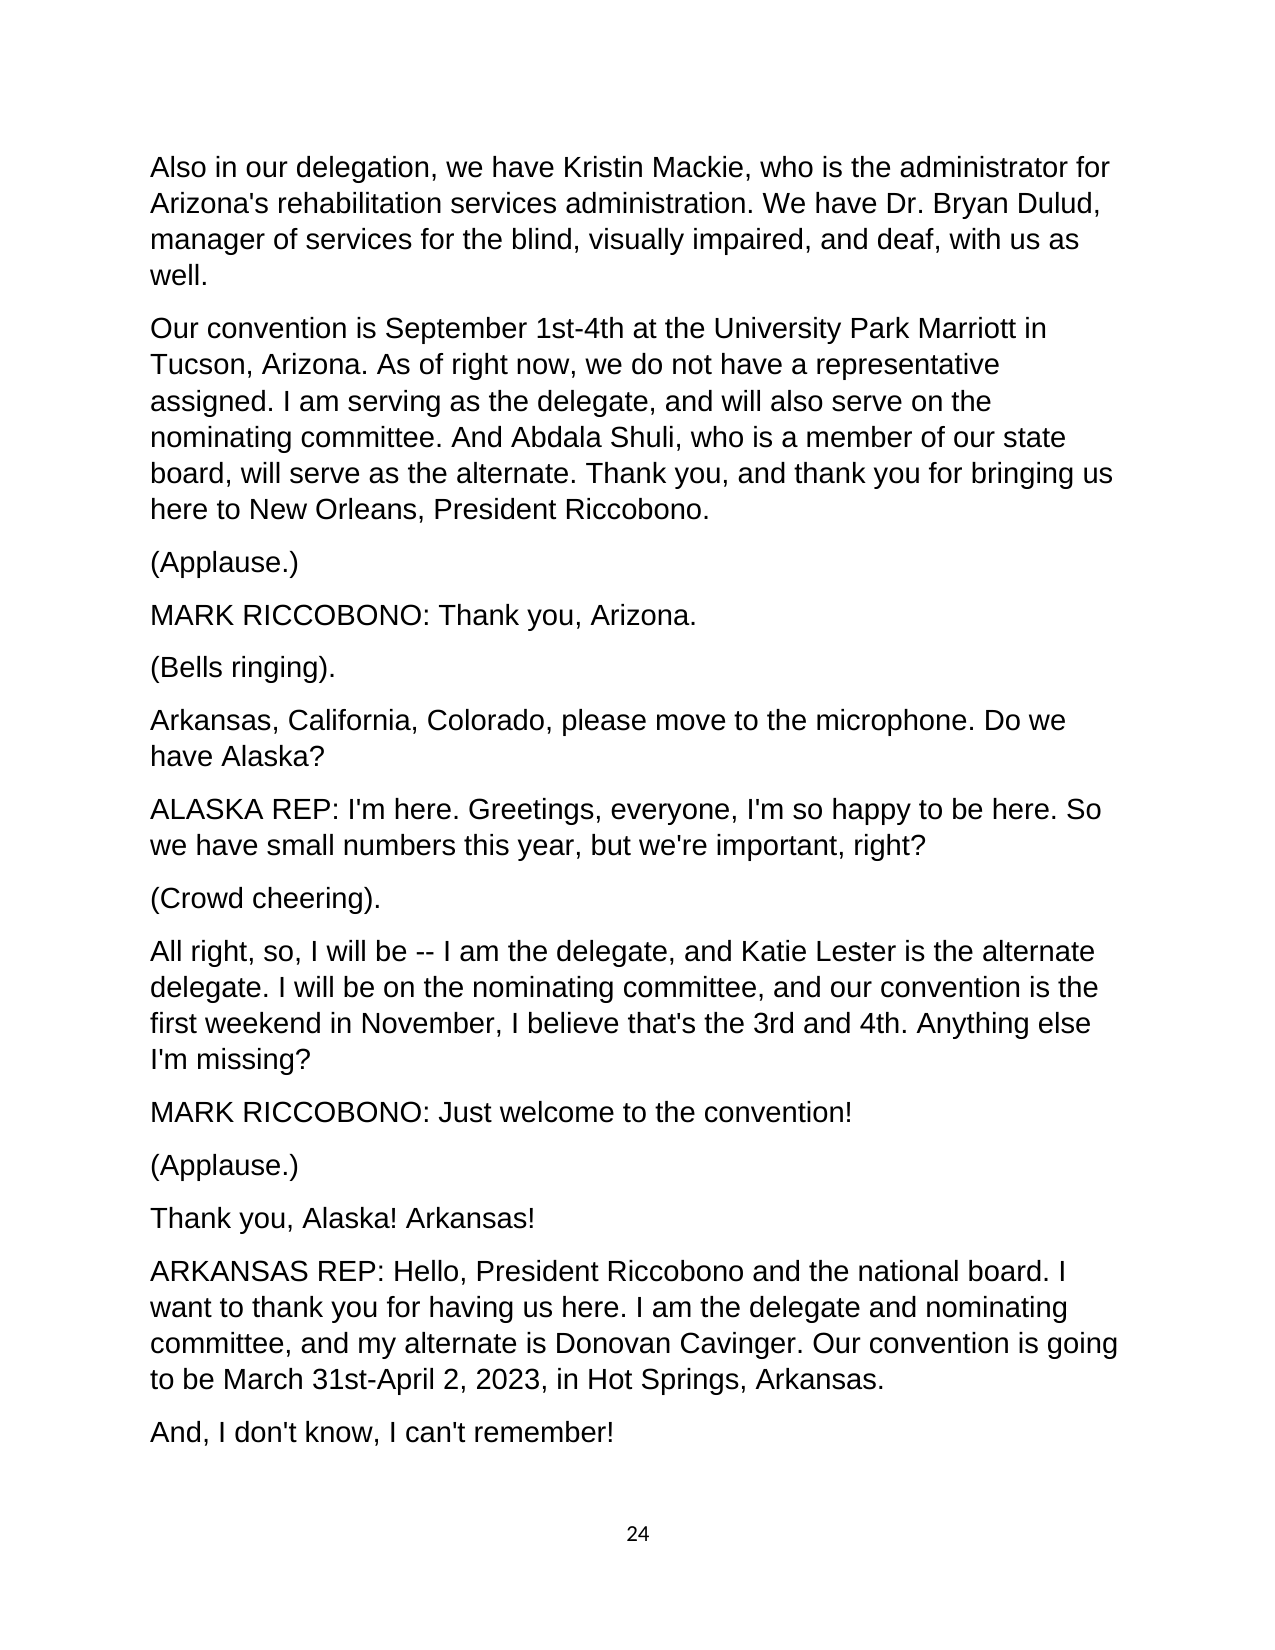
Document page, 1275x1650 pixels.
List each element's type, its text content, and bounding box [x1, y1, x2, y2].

text Arkansas, California, Colorado, please move to the microphone. Do we have Alaska? [150, 703, 1125, 773]
text MARK RICCOBONO: Just welcome to the convention! [150, 1095, 1125, 1129]
text And, I don't know, I can't remember! [150, 1415, 1125, 1448]
text ALASKA REP: I'm here. Greetings, everyone, I'm so happy to be here. So we have small numbers this year, but we're important, right? [150, 792, 1125, 862]
text ARKANSAS REP: Hello, President Riccobono and the national board. I want to thank you for having us here. I am the delegate and nominating committee, and my alternate is Donovan Cavinger. Our convention is going to be March 31st-April 2, 2023, in Hot Springs, Arkansas. [150, 1254, 1125, 1396]
text MARK RICCOBONO: Thank you, Arizona. [150, 598, 1125, 631]
text Our convention is September 1st-4th at the University Park Marriott in Tucson, Arizona. As of right now, we do not have a representative assigned. I am serving as the delegate, and will also serve on the nominating committee. And Abdala Shuli, who is a member of our state board, will serve as the alternate. Thank you, and thank you for bringing us here to New Orleans, President Riccobono. [150, 311, 1125, 526]
text (Applause.) [150, 545, 1125, 578]
text (Applause.) [150, 1148, 1125, 1182]
text All right, so, I will be -- I am the delegate, and Katie Lester is the alternate delegate. I will be on the nominating committee, and our convention is the first weekend in November, I believe that's the 3rd and 4th. Anything else I'm missing? [150, 934, 1125, 1076]
text (Crowd cheering). [150, 881, 1125, 915]
text Thank you, Alaska! Arkansas! [150, 1201, 1125, 1234]
text (Bells ringing). [150, 650, 1125, 684]
text Also in our delegation, we have Kristin Mackie, who is the administrator for Arizona's rehabilitation services administration. We have Dr. Bryan Dulud, manager of services for the blind, visually impaired, and deaf, with us as well. [150, 150, 1125, 292]
